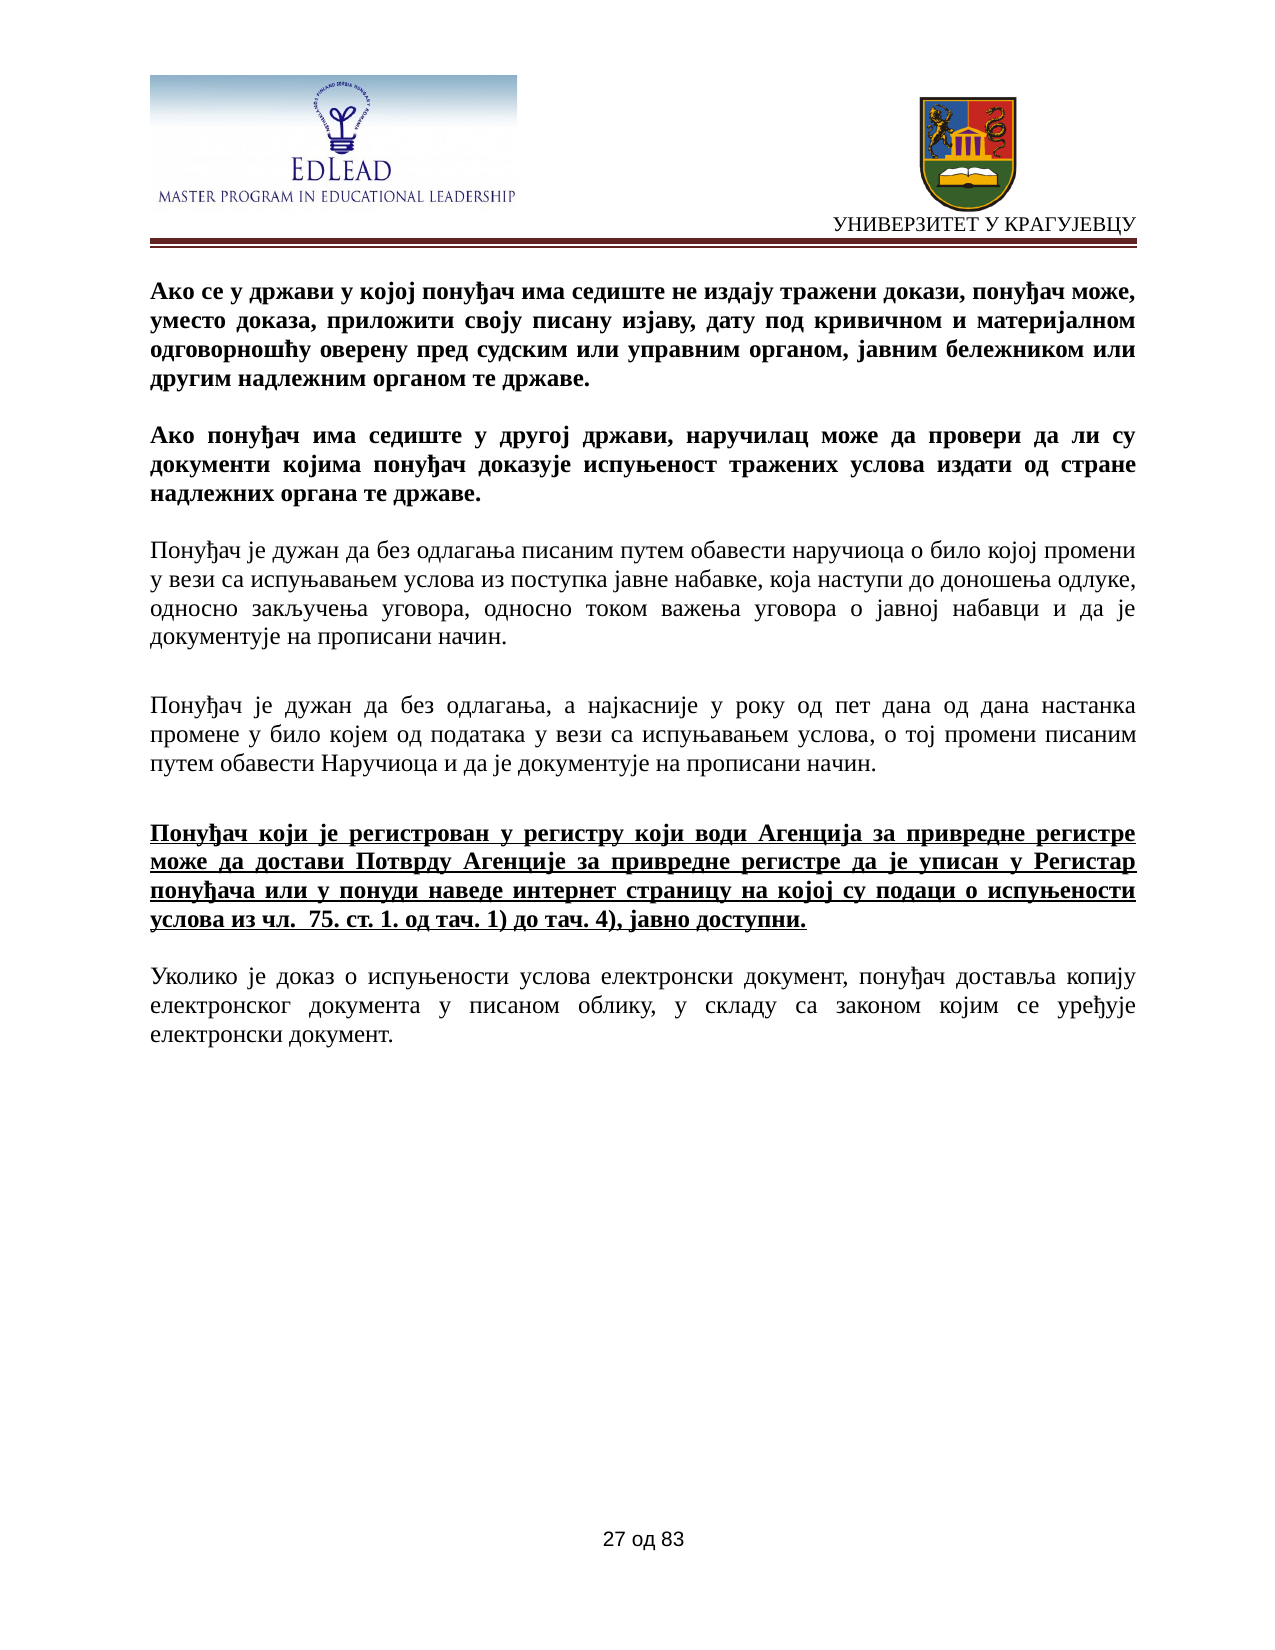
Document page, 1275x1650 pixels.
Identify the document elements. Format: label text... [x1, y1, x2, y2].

text Ако понуђач има седиште у другој држави, наручилац може да провери да ли су документи којима понуђач доказује испуњеност тражених услова издати од стране надлежних органа те државе. [150, 420, 1137, 506]
picture [150, 75, 518, 212]
text Понуђач који је регистрован у регистру који води Агенција за привредне регистре може да достави Потврду Агенције за привредне регистре да је уписан у Регистар понуђача или у понуди наведе интернет страницу на којој су подаци о испуњености услова из чл. 75. ст. 1. од тач. 1) до тач. 4), јавно доступни. [150, 873, 1137, 933]
text Понуђач је дужан да без одлагања писаним путем обавести наручиоца о било којој промени у вези са испуњавањем услова из поступка јавне набавке, која наступи до доношења одлуке, односно закључења уговора, односно током важења уговора о јавној набавци и да је документује на прописани начин. [150, 535, 1137, 650]
text Понуђач који је регистрован у регистру који води Агенција за привредне регистре може да достави Потврду Агенције за привредне регистре да је уписан у Регистар понуђача или у понуди наведе интернет страницу на којој су подаци о испуњености услова из чл. 75. ст. 1. од тач. 1) до тач. 4), јавно доступни. [150, 818, 1137, 871]
picture [918, 95, 1017, 212]
text Уколико је доказ о испуњености услова електронски документ, понуђач доставља копију електронског документа у писаном облику, у складу са законом којим се уређује електронски документ. [150, 961, 1137, 1048]
text Понуђач је дужан да без одлагања, а најкасније у року од пет дана од дана настанка промене у било којем од података у вези са испуњавањем услова, о тој промени писаним путем обавести Наручиоца и да је документује на прописани начин. [150, 690, 1137, 776]
text Ако се у држави у којој понуђач има седиште не издају тражени докази, понуђач може, уместо доказа, приложити своју писану изјаву, дату под кривичном и материјалном одговорношћу оверену пред судским или управним органом, јавним бележником или другим надлежним органом те државе. [150, 276, 1137, 391]
